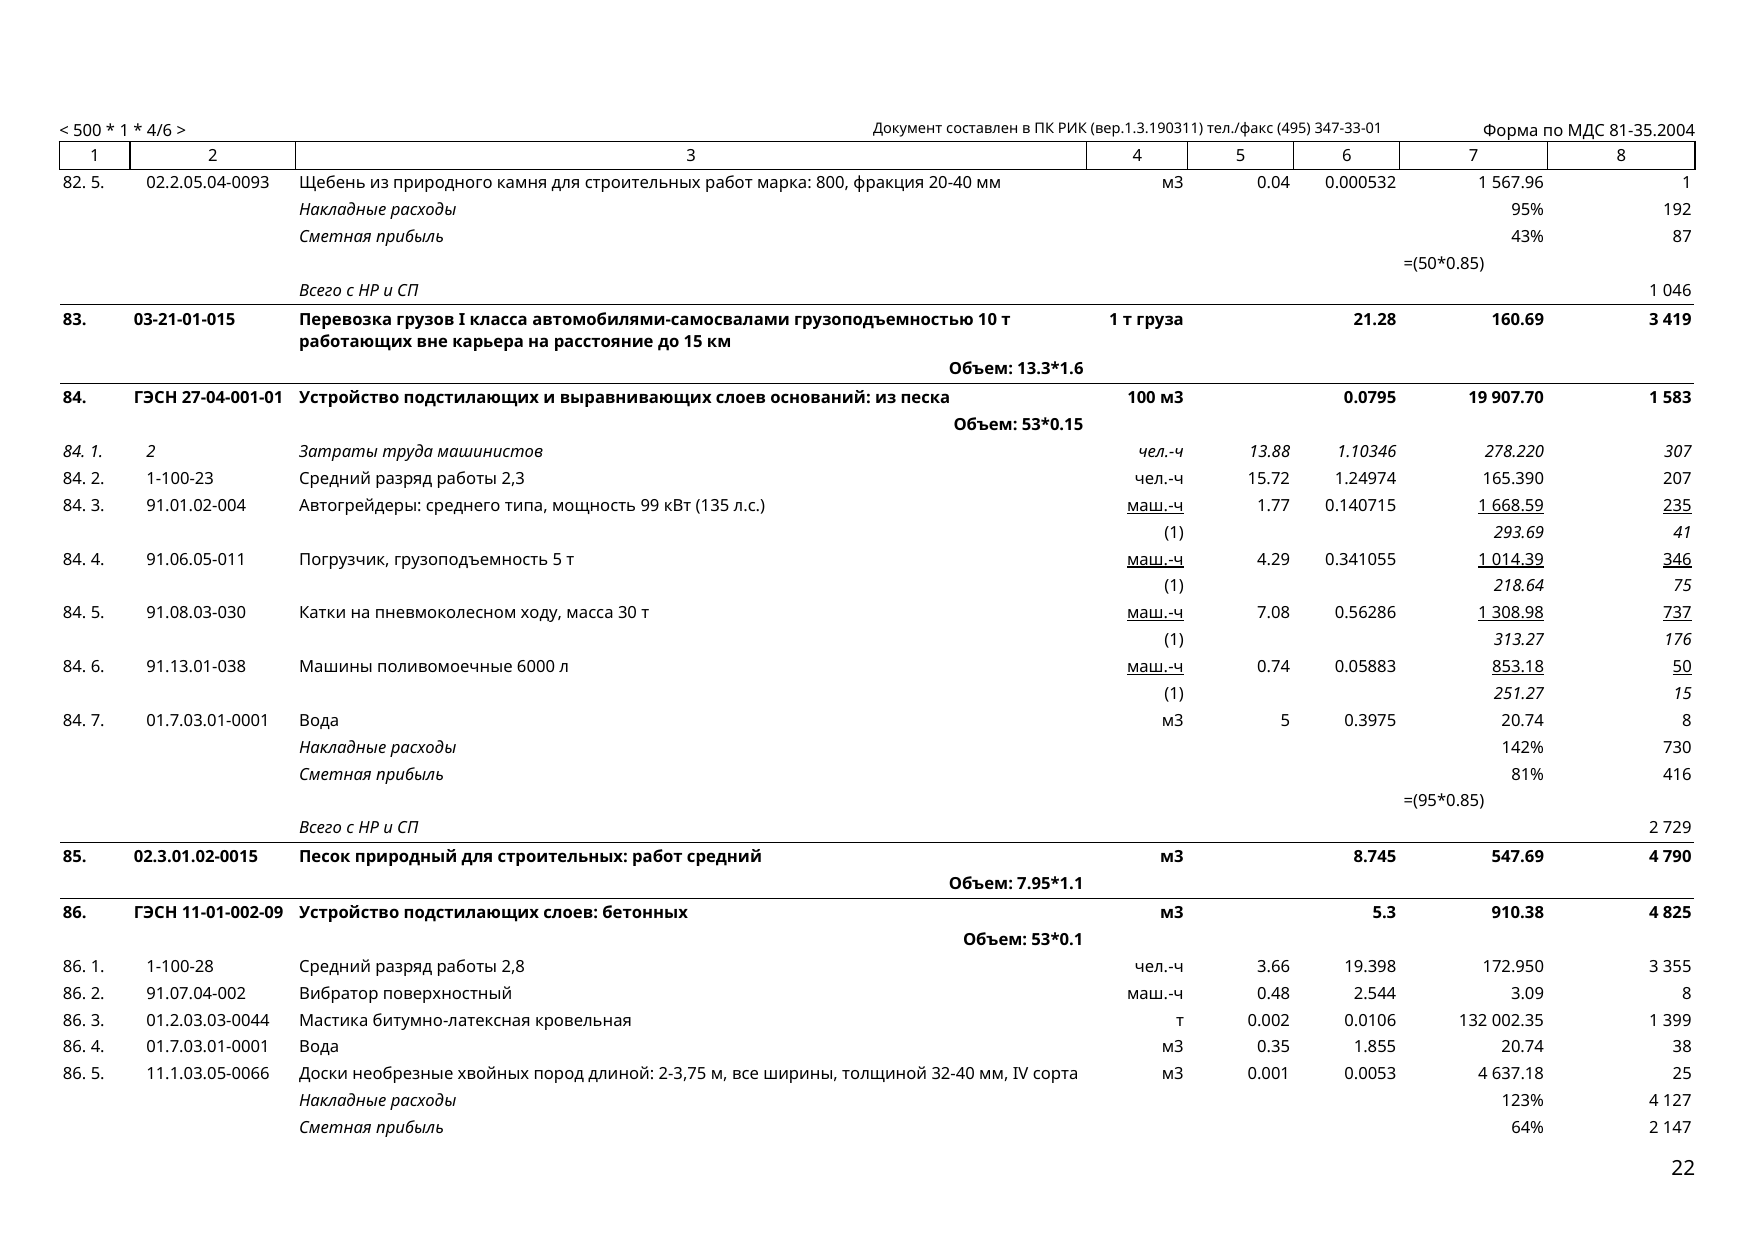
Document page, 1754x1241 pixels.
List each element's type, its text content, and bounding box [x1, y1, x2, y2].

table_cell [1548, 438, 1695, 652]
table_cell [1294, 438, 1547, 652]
table_header 8 [1548, 142, 1694, 169]
table_header 2 [131, 142, 295, 169]
table_header 1 [60, 142, 129, 169]
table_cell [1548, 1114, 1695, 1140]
table_header 4 [1087, 142, 1187, 169]
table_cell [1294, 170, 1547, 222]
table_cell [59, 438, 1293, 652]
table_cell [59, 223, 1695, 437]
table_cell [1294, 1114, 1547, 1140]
table_header 3 [296, 142, 1086, 169]
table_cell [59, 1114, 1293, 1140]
table_header 6 [1294, 142, 1399, 169]
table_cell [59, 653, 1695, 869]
table_header 7 [1400, 142, 1547, 169]
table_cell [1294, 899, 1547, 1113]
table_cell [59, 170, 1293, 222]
table_header 5 [1188, 142, 1293, 169]
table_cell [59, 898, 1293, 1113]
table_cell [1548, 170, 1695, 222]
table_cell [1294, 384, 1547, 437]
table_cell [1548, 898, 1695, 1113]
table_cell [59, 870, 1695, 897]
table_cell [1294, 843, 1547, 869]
